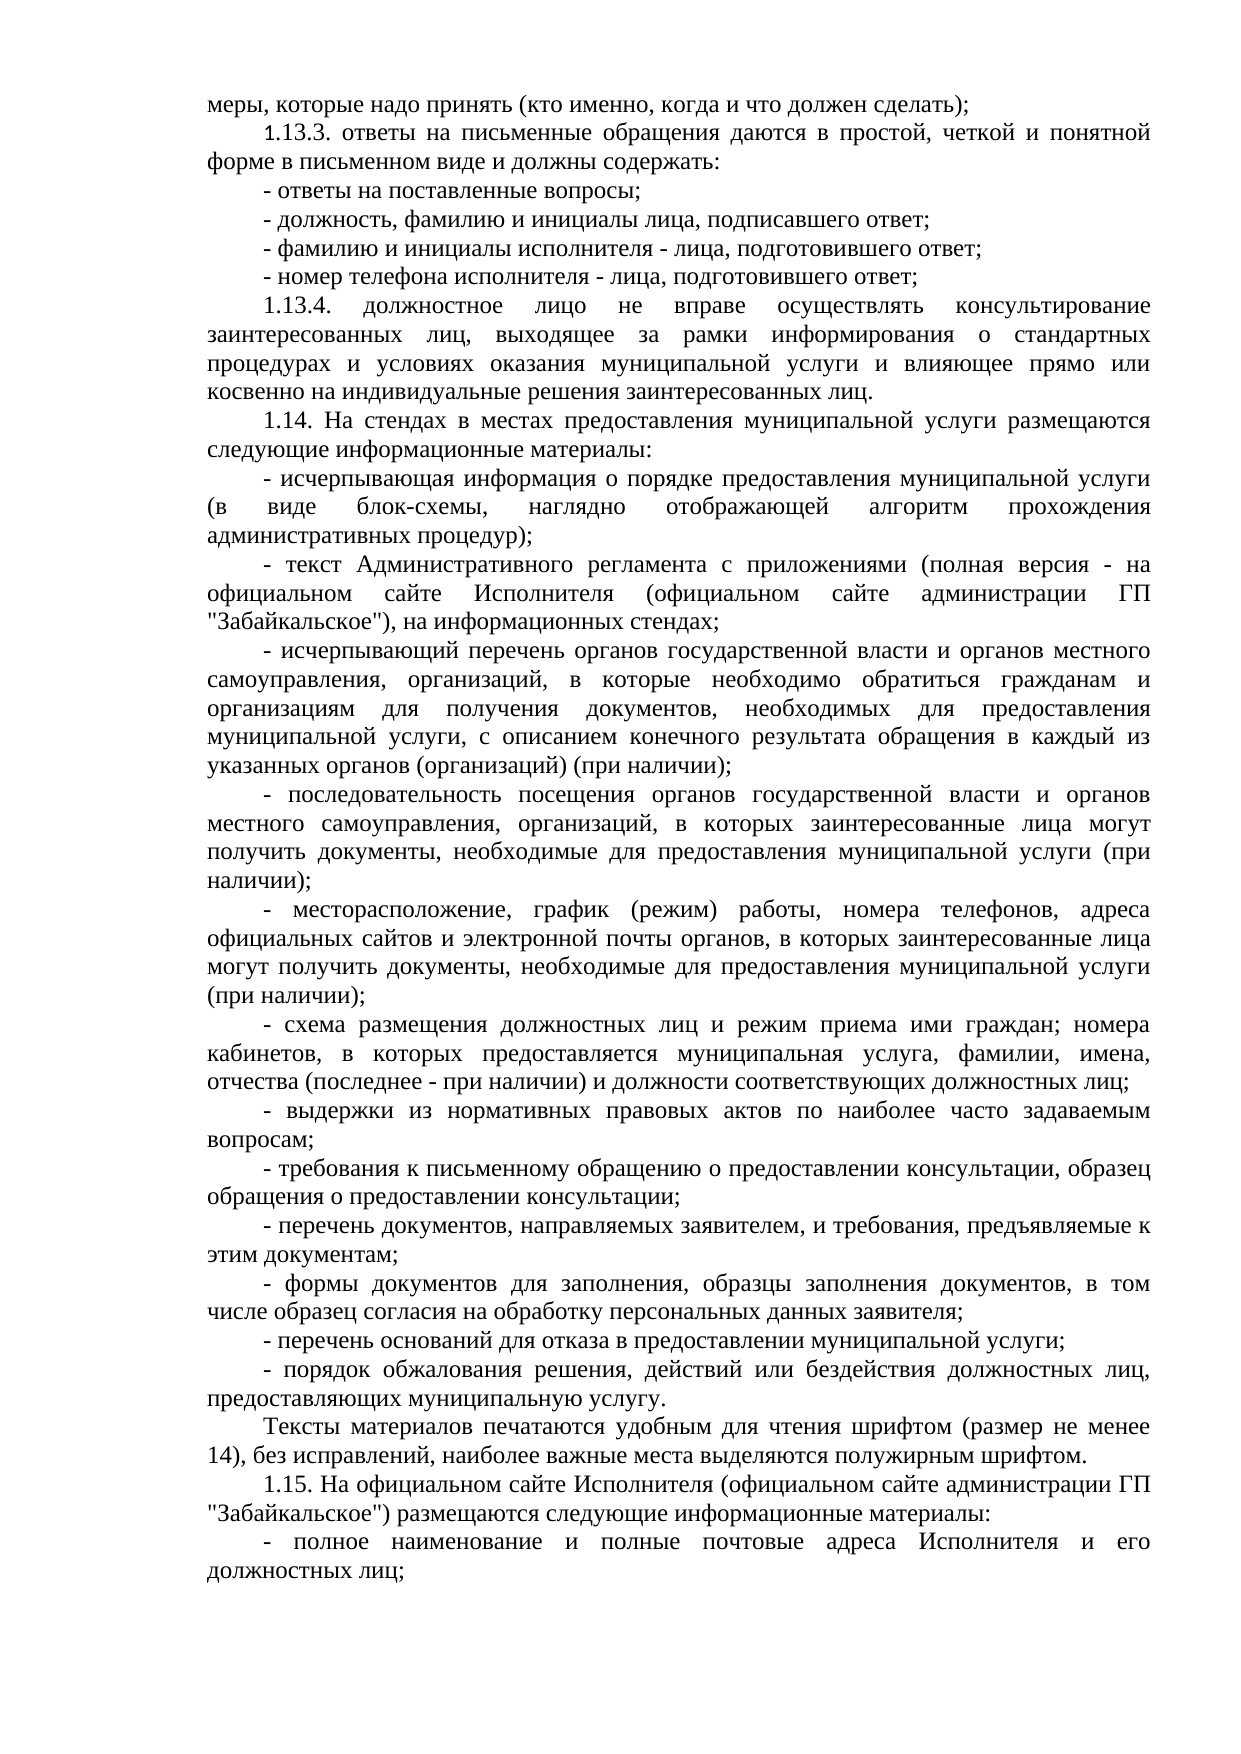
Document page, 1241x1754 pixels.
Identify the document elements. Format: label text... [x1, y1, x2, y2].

text - исчерпывающий перечень органов государственной власти и органов местного самоуправления, организаций, в которые необходимо обратиться гражданам и организациям для получения документов, необходимых для предоставления муниципальной услуги, с описанием конечного результата обращения в каждый из указанных органов (организаций) (при наличии); [207, 635, 1152, 779]
text 1.15. На официальном сайте Исполнителя (официальном сайте администрации ГП "Забайкальское") размещаются следующие информационные материалы: [207, 1469, 1152, 1526]
text 1.13.3. ответы на письменные обращения даются в простой, четкой и понятной форме в письменном виде и должны содержать: [207, 117, 1152, 175]
text - последовательность посещения органов государственной власти и органов местного самоуправления, организаций, в которых заинтересованные лица могут получить документы, необходимые для предоставления муниципальной услуги (при наличии); [207, 779, 1152, 894]
text - должность, фамилию и инициалы лица, подписавшего ответ; [207, 204, 1152, 233]
text Тексты материалов печатаются удобным для чтения шрифтом (размер не менее 14), без исправлений, наиболее важные места выделяются полужирным шрифтом. [207, 1411, 1152, 1469]
text - полное наименование и полные почтовые адреса Исполнителя и его должностных лиц; [207, 1526, 1152, 1584]
text - месторасположение, график (режим) работы, номера телефонов, адреса официальных сайтов и электронной почты органов, в которых заинтересованные лица могут получить документы, необходимые для предоставления муниципальной услуги (при наличии); [207, 894, 1152, 1009]
text - порядок обжалования решения, действий или бездействия должностных лиц, предоставляющих муниципальную услугу. [207, 1354, 1152, 1411]
text 1.14. На стендах в местах предоставления муниципальной услуги размещаются следующие информационные материалы: [207, 405, 1152, 463]
text - выдержки из нормативных правовых актов по наиболее часто задаваемым вопросам; [207, 1095, 1152, 1153]
text - схема размещения должностных лиц и режим приема ими граждан; номера кабинетов, в которых предоставляется муниципальная услуга, фамилии, имена, отчества (последнее - при наличии) и должности соответствующих должностных лиц; [207, 1009, 1152, 1095]
text - требования к письменному обращению о предоставлении консультации, образец обращения о предоставлении консультации; [207, 1153, 1152, 1210]
text - номер телефона исполнителя - лица, подготовившего ответ; [207, 261, 1152, 290]
text - ответы на поставленные вопросы; [207, 175, 1152, 204]
text 1.13.4. должностное лицо не вправе осуществлять консультирование заинтересованных лиц, выходящее за рамки информирования о стандартных процедурах и условиях оказания муниципальной услуги и влияющее прямо или косвенно на индивидуальные решения заинтересованных лиц. [207, 290, 1152, 405]
text - перечень документов, направляемых заявителем, и требования, предъявляемые к этим документам; [207, 1210, 1152, 1268]
text - исчерпывающая информация о порядке предоставления муниципальной услуги (в виде блок-схемы, наглядно отображающей алгоритм прохождения административных процедур); [207, 463, 1152, 549]
text - перечень оснований для отказа в предоставлении муниципальной услуги; [207, 1325, 1152, 1354]
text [207, 89, 1152, 117]
text - текст Административного регламента с приложениями (полная версия - на официальном сайте Исполнителя (официальном сайте администрации ГП "Забайкальское"), на информационных стендах; [207, 549, 1152, 635]
text - формы документов для заполнения, образцы заполнения документов, в том числе образец согласия на обработку персональных данных заявителя; [207, 1268, 1152, 1325]
text - фамилию и инициалы исполнителя - лица, подготовившего ответ; [207, 233, 1152, 261]
